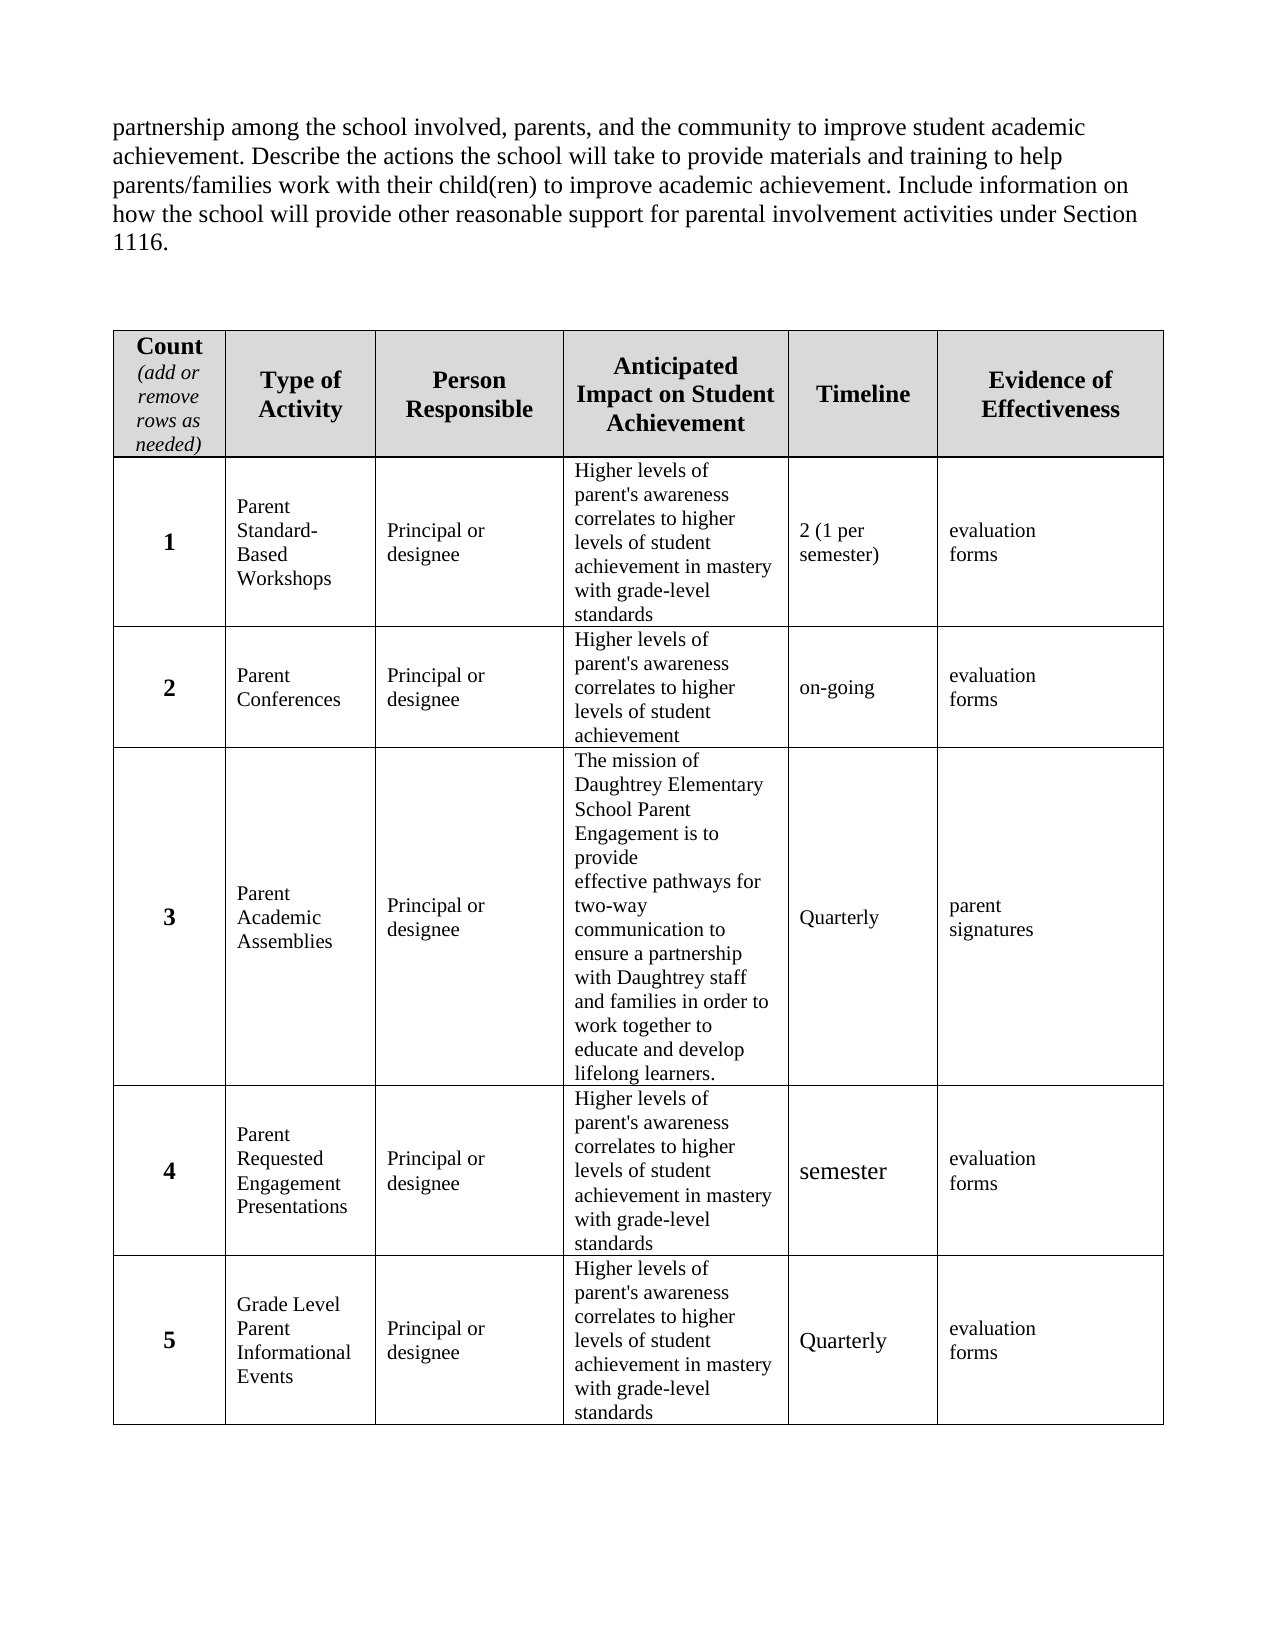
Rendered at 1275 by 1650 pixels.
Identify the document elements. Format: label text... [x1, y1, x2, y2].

table_cell 4 [114, 1086, 225, 1255]
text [112, 112, 1162, 256]
table_cell on-going [789, 627, 937, 747]
table_header Person Responsible [376, 331, 563, 456]
table_cell parent signatures [938, 748, 1163, 1085]
table_cell Higher levels of parent's awareness correlates to higher levels of student achievement in mastery with grade-level standards [564, 1086, 788, 1255]
table_cell 3 [114, 748, 225, 1085]
table_cell Quarterly [789, 748, 937, 1085]
table_cell The mission of Daughtrey Elementary School Parent Engagement is to provide effective pathways for two-way communication to ensure a partnership with Daughtrey staff and families in order to work together to educate and develop lifelong learners. [564, 748, 788, 1085]
table_cell evaluation forms [938, 1256, 1163, 1424]
table_cell Quarterly [789, 1256, 937, 1424]
table_cell semester [789, 1086, 937, 1255]
table_cell Principal or designee [376, 1086, 563, 1255]
table_cell evaluation forms [938, 458, 1163, 626]
table_header Anticipated Impact on Student Achievement [564, 331, 788, 456]
table_cell 1 [114, 458, 225, 626]
table_cell Parent Standard- Based Workshops [226, 458, 375, 626]
table_cell Principal or designee [376, 1256, 563, 1424]
table_cell Parent Academic Assemblies [226, 748, 375, 1085]
table_header Evidence of Effectiveness [938, 331, 1163, 456]
table_cell Grade Level Parent Informational Events [226, 1256, 375, 1424]
table_cell Principal or designee [376, 458, 563, 626]
table_cell Higher levels of parent's awareness correlates to higher levels of student achievement [564, 627, 788, 747]
table_cell Parent Requested Engagement Presentations [226, 1086, 375, 1255]
table_cell Higher levels of parent's awareness correlates to higher levels of student achievement in mastery with grade-level standards [564, 458, 788, 626]
table_cell evaluation forms [938, 627, 1163, 747]
table_cell evaluation forms [938, 1086, 1163, 1255]
table_cell 5 [114, 1256, 225, 1424]
table_cell Parent Conferences [226, 627, 375, 747]
table_header Type of Activity [226, 331, 375, 456]
table_cell 2 [114, 627, 225, 747]
table_cell 2 (1 per semester) [789, 458, 937, 626]
table_header Timeline [789, 331, 937, 456]
table_cell Principal or designee [376, 748, 563, 1085]
table_cell Principal or designee [376, 627, 563, 747]
table_cell Higher levels of parent's awareness correlates to higher levels of student achievement in mastery with grade-level standards [564, 1256, 788, 1424]
table_header Count (add or remove rows as needed) [114, 331, 225, 456]
